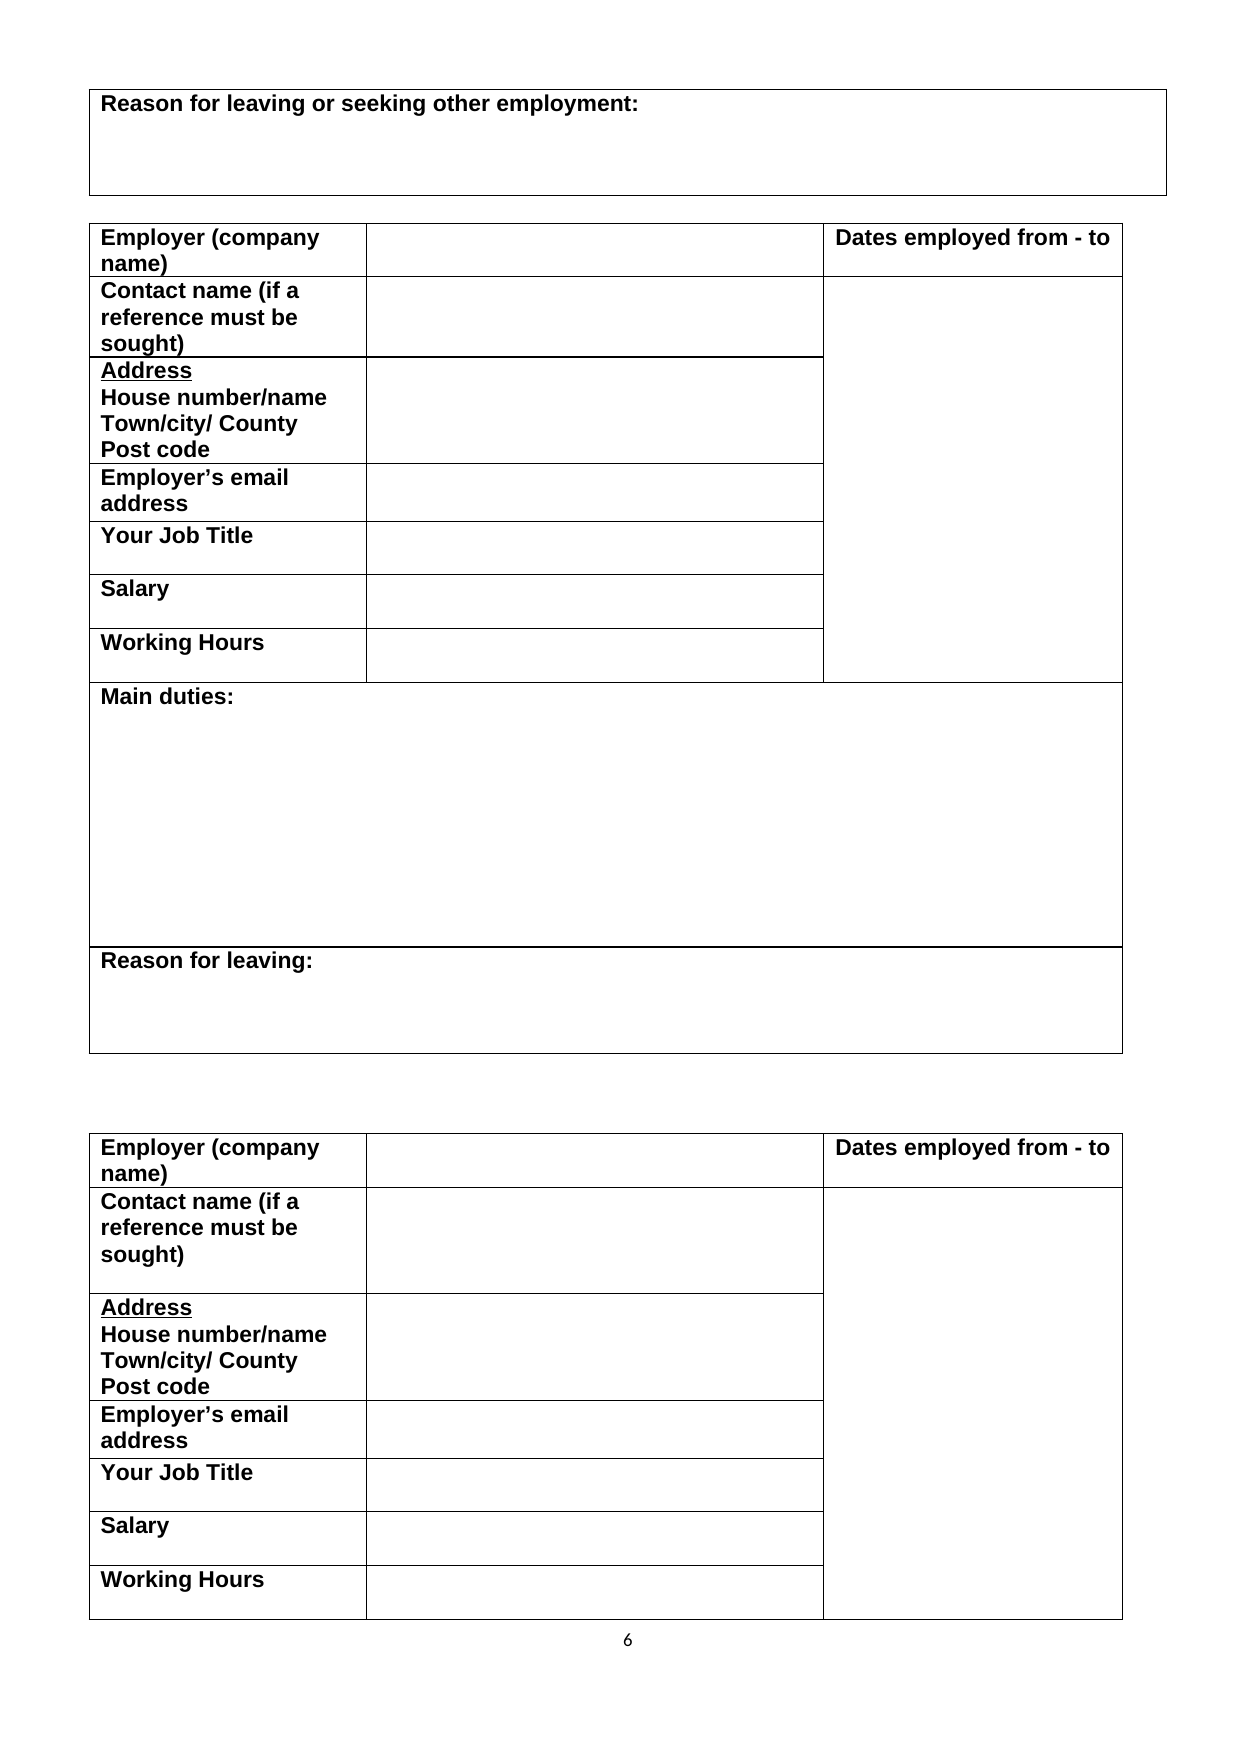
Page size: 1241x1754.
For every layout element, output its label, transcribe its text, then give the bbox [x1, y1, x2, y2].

table_cell [367, 1294, 823, 1400]
table_cell Your Job Title [90, 1459, 366, 1511]
table_cell [367, 464, 823, 521]
table_cell [367, 522, 823, 574]
table_header [367, 224, 823, 276]
table_cell [367, 575, 823, 628]
table_cell Address House number/name Town/city/ County Post code [90, 358, 366, 463]
table_header [367, 1134, 823, 1187]
table_cell [367, 629, 823, 682]
table_cell [367, 358, 823, 463]
table_cell Reason for leaving or seeking other employment: [90, 90, 1166, 195]
table_cell Employer’s email address [90, 1401, 366, 1457]
table_cell Working Hours [90, 1566, 366, 1619]
table_cell Main duties: [90, 683, 1122, 946]
table_cell Your Job Title [90, 522, 366, 574]
table_cell Employer’s email address [90, 464, 366, 521]
table_header Employer (company name) [90, 224, 366, 276]
table_cell Working Hours [90, 629, 366, 682]
table_header Dates employed from - to [824, 224, 1122, 276]
table_cell [367, 1512, 823, 1565]
table_cell Address House number/name Town/city/ County Post code [90, 1294, 366, 1400]
table_cell Contact name (if a reference must be sought) [90, 1188, 366, 1293]
table_header Dates employed from - to [824, 1134, 1122, 1187]
table_cell [367, 1401, 823, 1457]
table_cell [367, 1459, 823, 1511]
table_cell [824, 277, 1122, 682]
table_cell Reason for leaving: [90, 948, 1122, 1053]
table_cell Salary [90, 575, 366, 628]
table_cell [367, 1566, 823, 1619]
table_header Employer (company name) [90, 1134, 366, 1187]
table_cell [367, 1188, 823, 1293]
table_cell [367, 277, 823, 356]
table_cell Salary [90, 1512, 366, 1565]
table_cell Contact name (if a reference must be sought) [90, 277, 366, 356]
table_cell [824, 1188, 1122, 1619]
